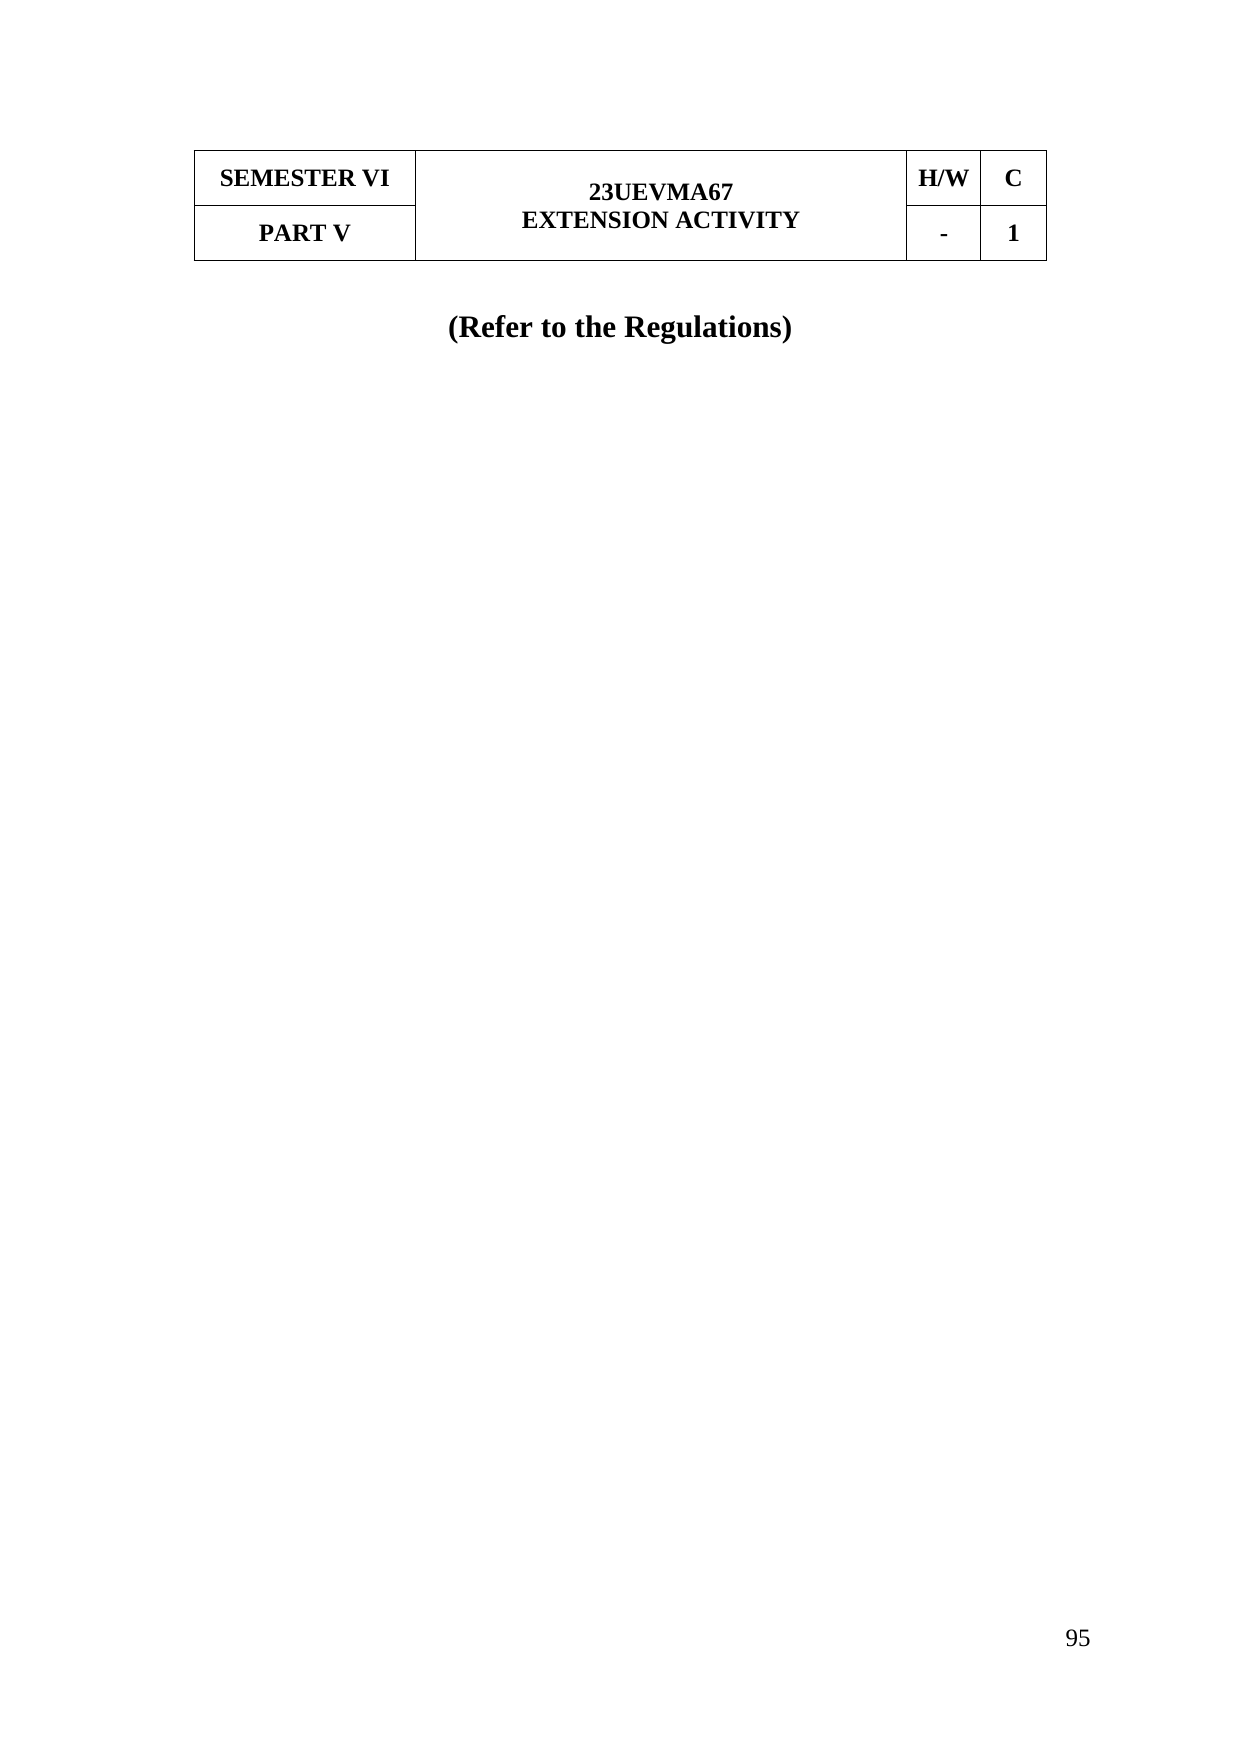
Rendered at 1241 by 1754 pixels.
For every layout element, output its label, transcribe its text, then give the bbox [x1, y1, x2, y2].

text (Refer to the Regulations) [150, 308, 1090, 344]
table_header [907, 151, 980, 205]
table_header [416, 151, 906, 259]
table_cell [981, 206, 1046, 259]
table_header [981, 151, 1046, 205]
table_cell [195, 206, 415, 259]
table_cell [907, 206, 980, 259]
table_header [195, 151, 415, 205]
